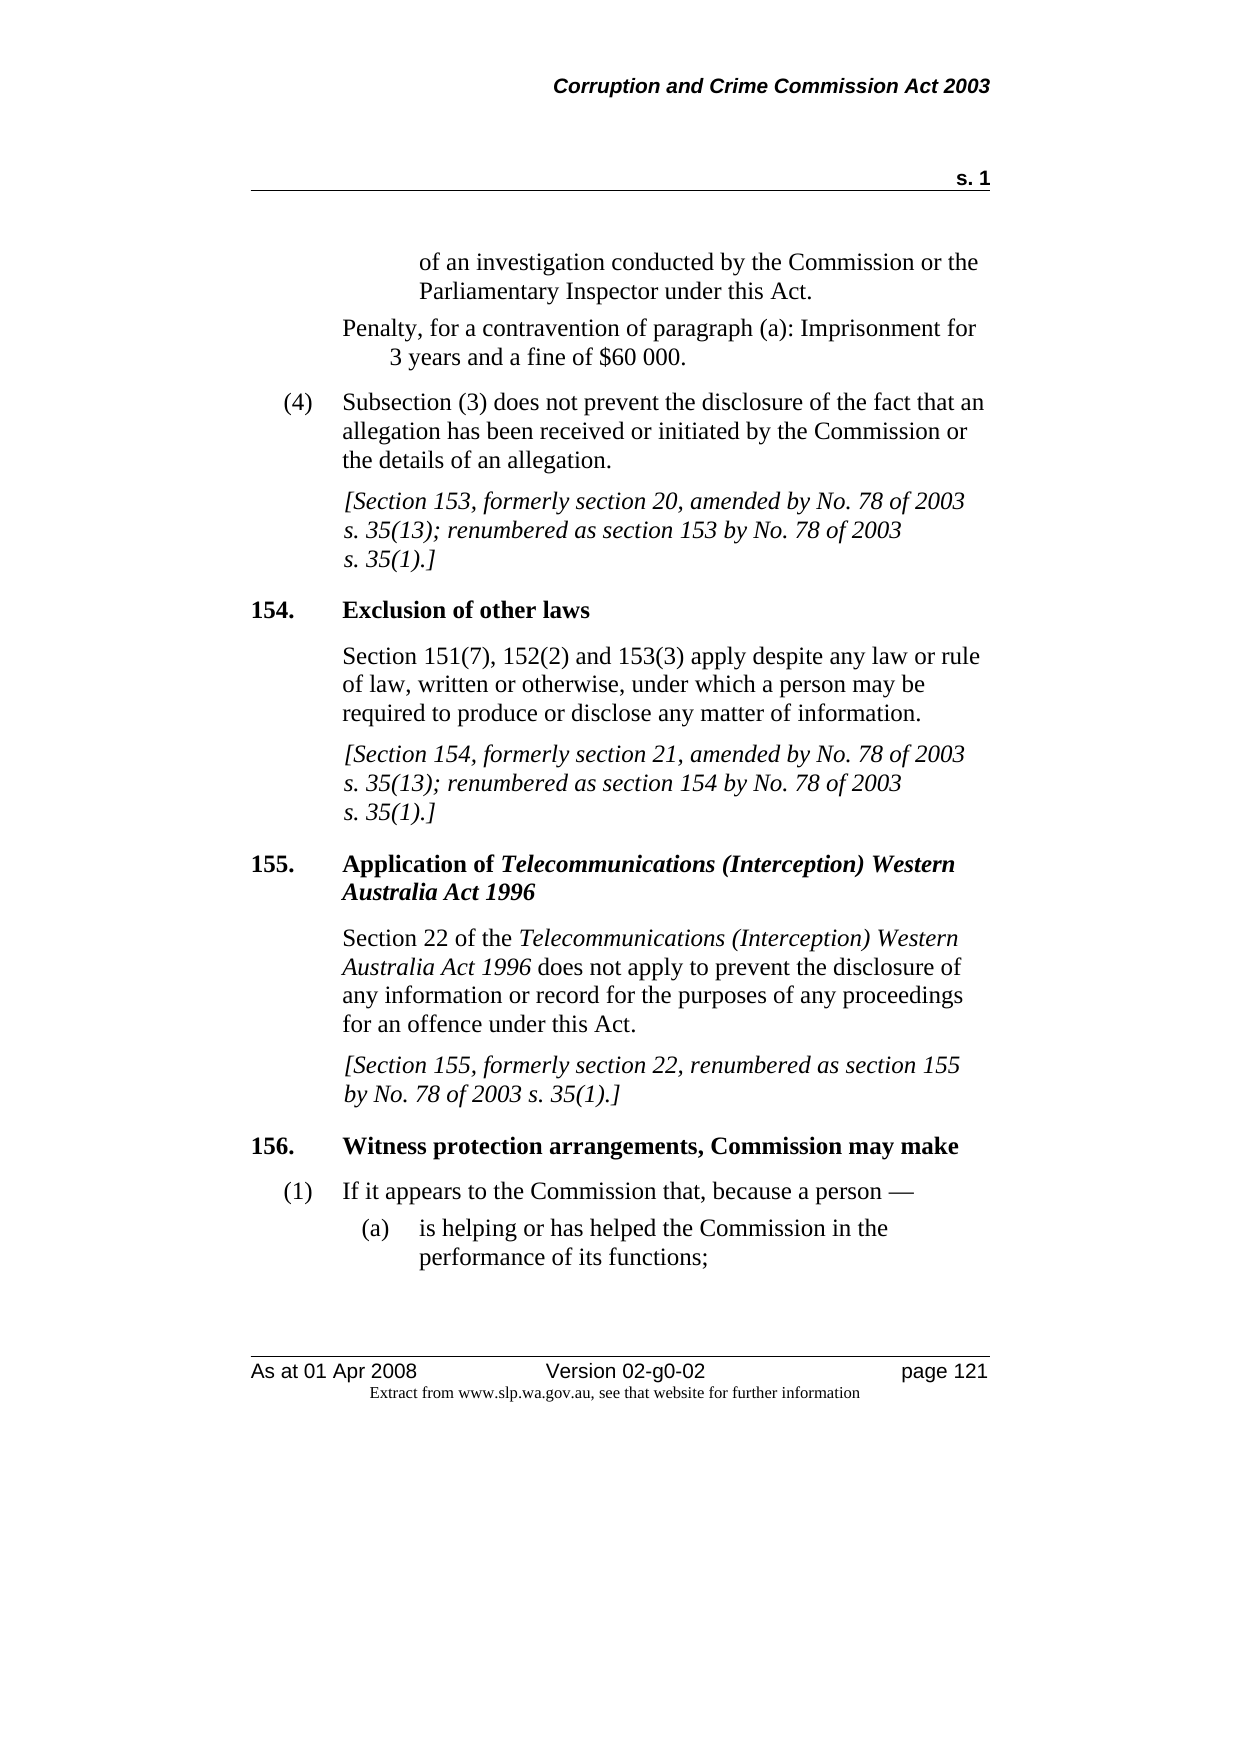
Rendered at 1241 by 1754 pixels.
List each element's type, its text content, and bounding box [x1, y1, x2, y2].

subtitle 154. Exclusion of other laws [251, 595, 990, 624]
text Section 151(7), 152(2) and 153(3) apply despite any law or rule of law, written or otherwise, under which a person may be required to produce or disclose any matter of information. [251, 641, 990, 727]
text (a) is helping or has helped the Commission in the performance of its functions; [251, 1213, 990, 1271]
text Penalty, for a contravention of paragraph (a): Imprisonment for 3 years and a fine of $60 000. [251, 313, 990, 371]
text [Section 154, formerly section 21, amended by No. 78 of 2003 s. 35(13); renumbered as section 154 by No. 78 of 2003 s. 35(1).] [251, 739, 990, 826]
text Section 22 of the Telecommunications (Interception) Western Australia Act 1996 does not apply to prevent the disclosure of any information or record for the purposes of any proceedings for an offence under this Act. [251, 923, 990, 1038]
text [Section 153, formerly section 20, amended by No. 78 of 2003 s. 35(13); renumbered as section 153 by No. 78 of 2003 s. 35(1).] [251, 486, 990, 572]
subtitle 156. Witness protection arrangements, Commission may make [251, 1131, 990, 1159]
text (4) Subsection (3) does not prevent the disclosure of the fact that an allegation has been received or initiated by the Commission or the details of an allegation. [251, 387, 990, 474]
text (1) If it appears to the Commission that, because a person — [251, 1176, 990, 1205]
text [Section 155, formerly section 22, renumbered as section 155 by No. 78 of 2003 s. 35(1).] [251, 1050, 990, 1108]
subtitle 155. Application of Telecommunications (Interception) Western Australia Act 1996 [251, 849, 990, 906]
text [251, 247, 990, 305]
